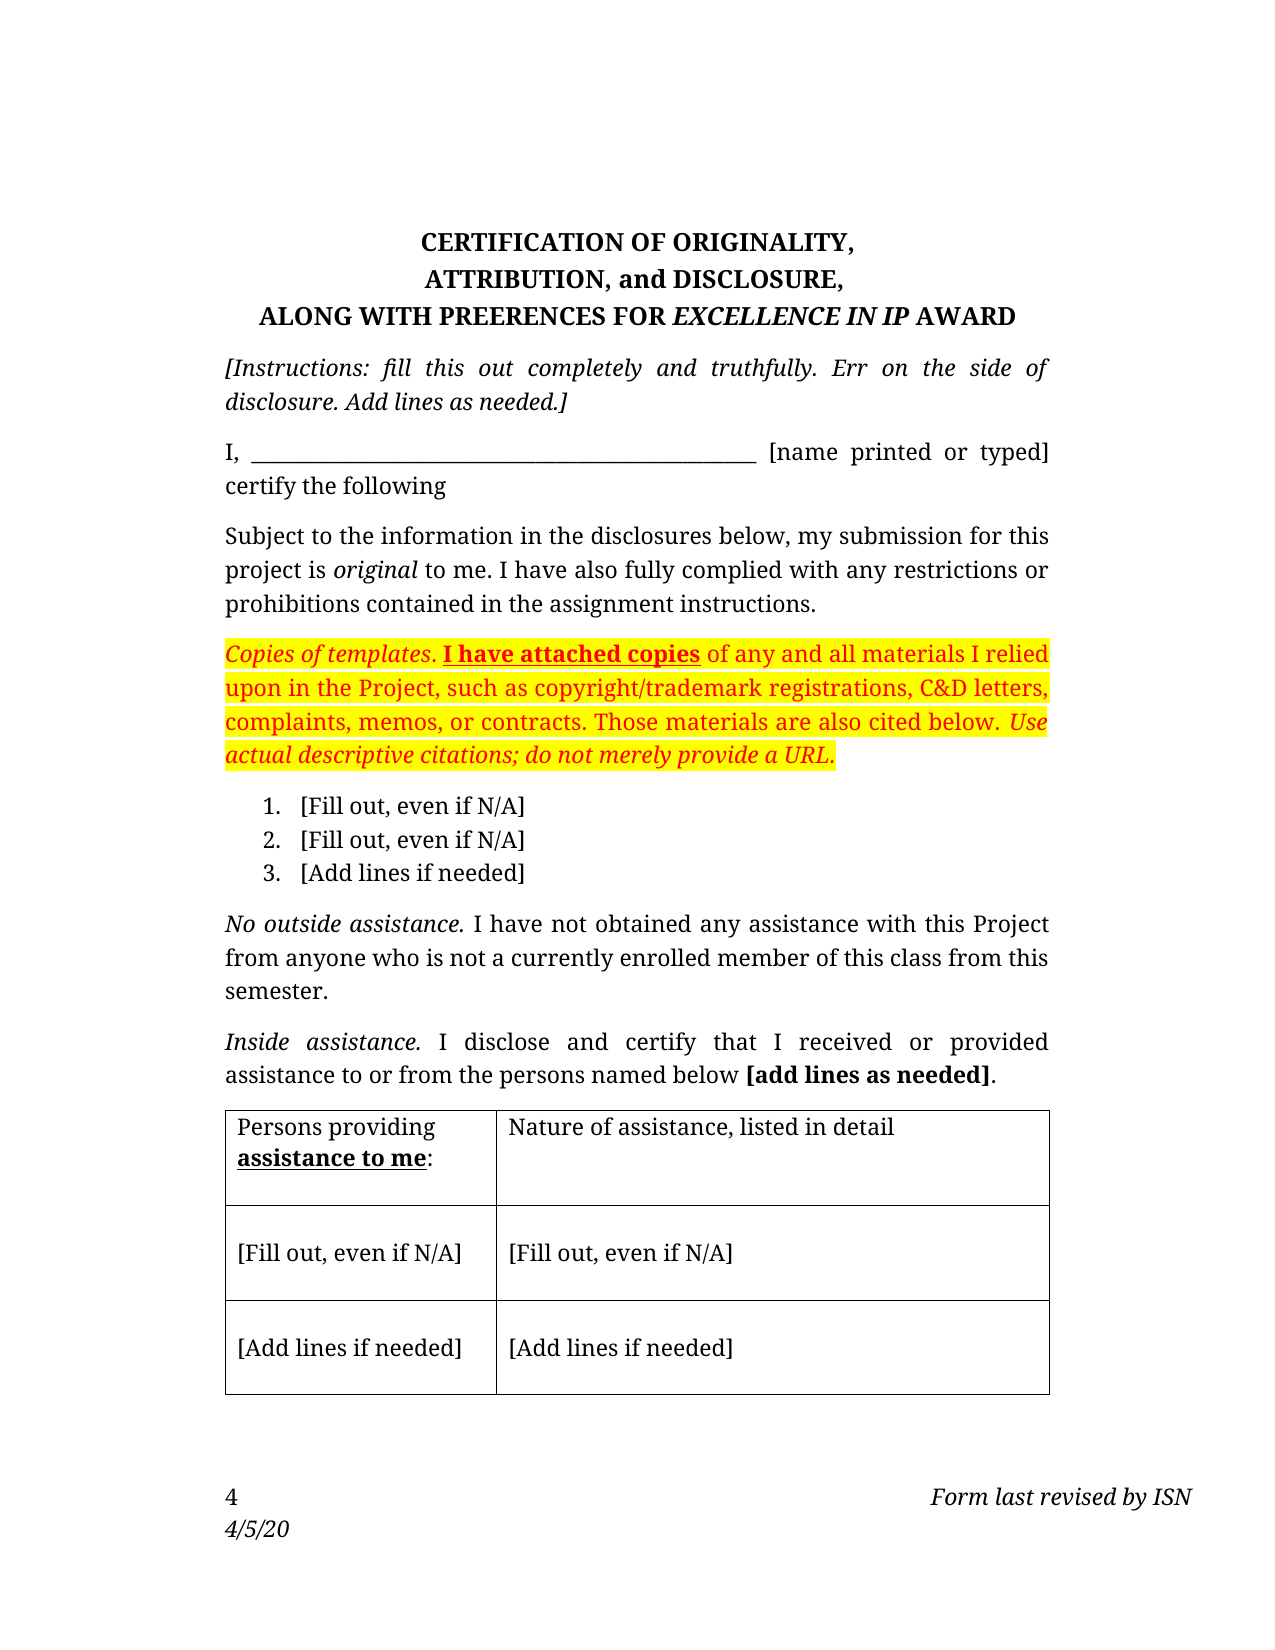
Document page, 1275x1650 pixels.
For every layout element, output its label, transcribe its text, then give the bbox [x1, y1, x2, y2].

text No outside assistance. I have not obtained any assistance with this Project from anyone who is not a currently enrolled member of this class from this semester. [225, 908, 1050, 1007]
text [Instructions: fill this out completely and truthfully. Err on the side of disclosure. Add lines as needed.] [225, 352, 1050, 417]
text I, ________________________________________________ [name printed or typed] certify the following [225, 436, 1050, 501]
table_header Nature of assistance, listed in detail [497, 1111, 1049, 1205]
text Inside assistance. I disclose and certify that I received or provided assistance to or from the persons named below [add lines as needed]. [225, 1026, 1050, 1091]
text CERTIFICATION OF ORIGINALITY, ATTRIBUTION, and DISCLOSURE, ALONG WITH PREERENCES FOR EXCELLENCE IN IP AWARD [225, 225, 1050, 333]
table_header Persons providing assistance to me: [226, 1111, 496, 1205]
list [Add lines if needed] [262, 857, 1050, 889]
list [Fill out, even if N/A] [262, 790, 1050, 821]
list [Fill out, even if N/A] [262, 824, 1050, 855]
table_cell [Fill out, even if N/A] [226, 1206, 496, 1299]
table_cell [Add lines if needed] [497, 1301, 1049, 1394]
text Copies of templates. I have attached copies of any and all materials I relied upon in the Project, such as copyright/trademark registrations, C&D letters, complaints, memos, or contracts. Those materials are also cited below. Use actual descriptive citations; do not merely provide a URL. [225, 703, 1050, 771]
text Subject to the information in the disclosures below, my submission for this project is original to me. I have also fully complied with any restrictions or prohibitions contained in the assignment instructions. [225, 520, 1050, 619]
table_cell [Add lines if needed] [226, 1301, 496, 1394]
table_cell [Fill out, even if N/A] [497, 1206, 1049, 1299]
